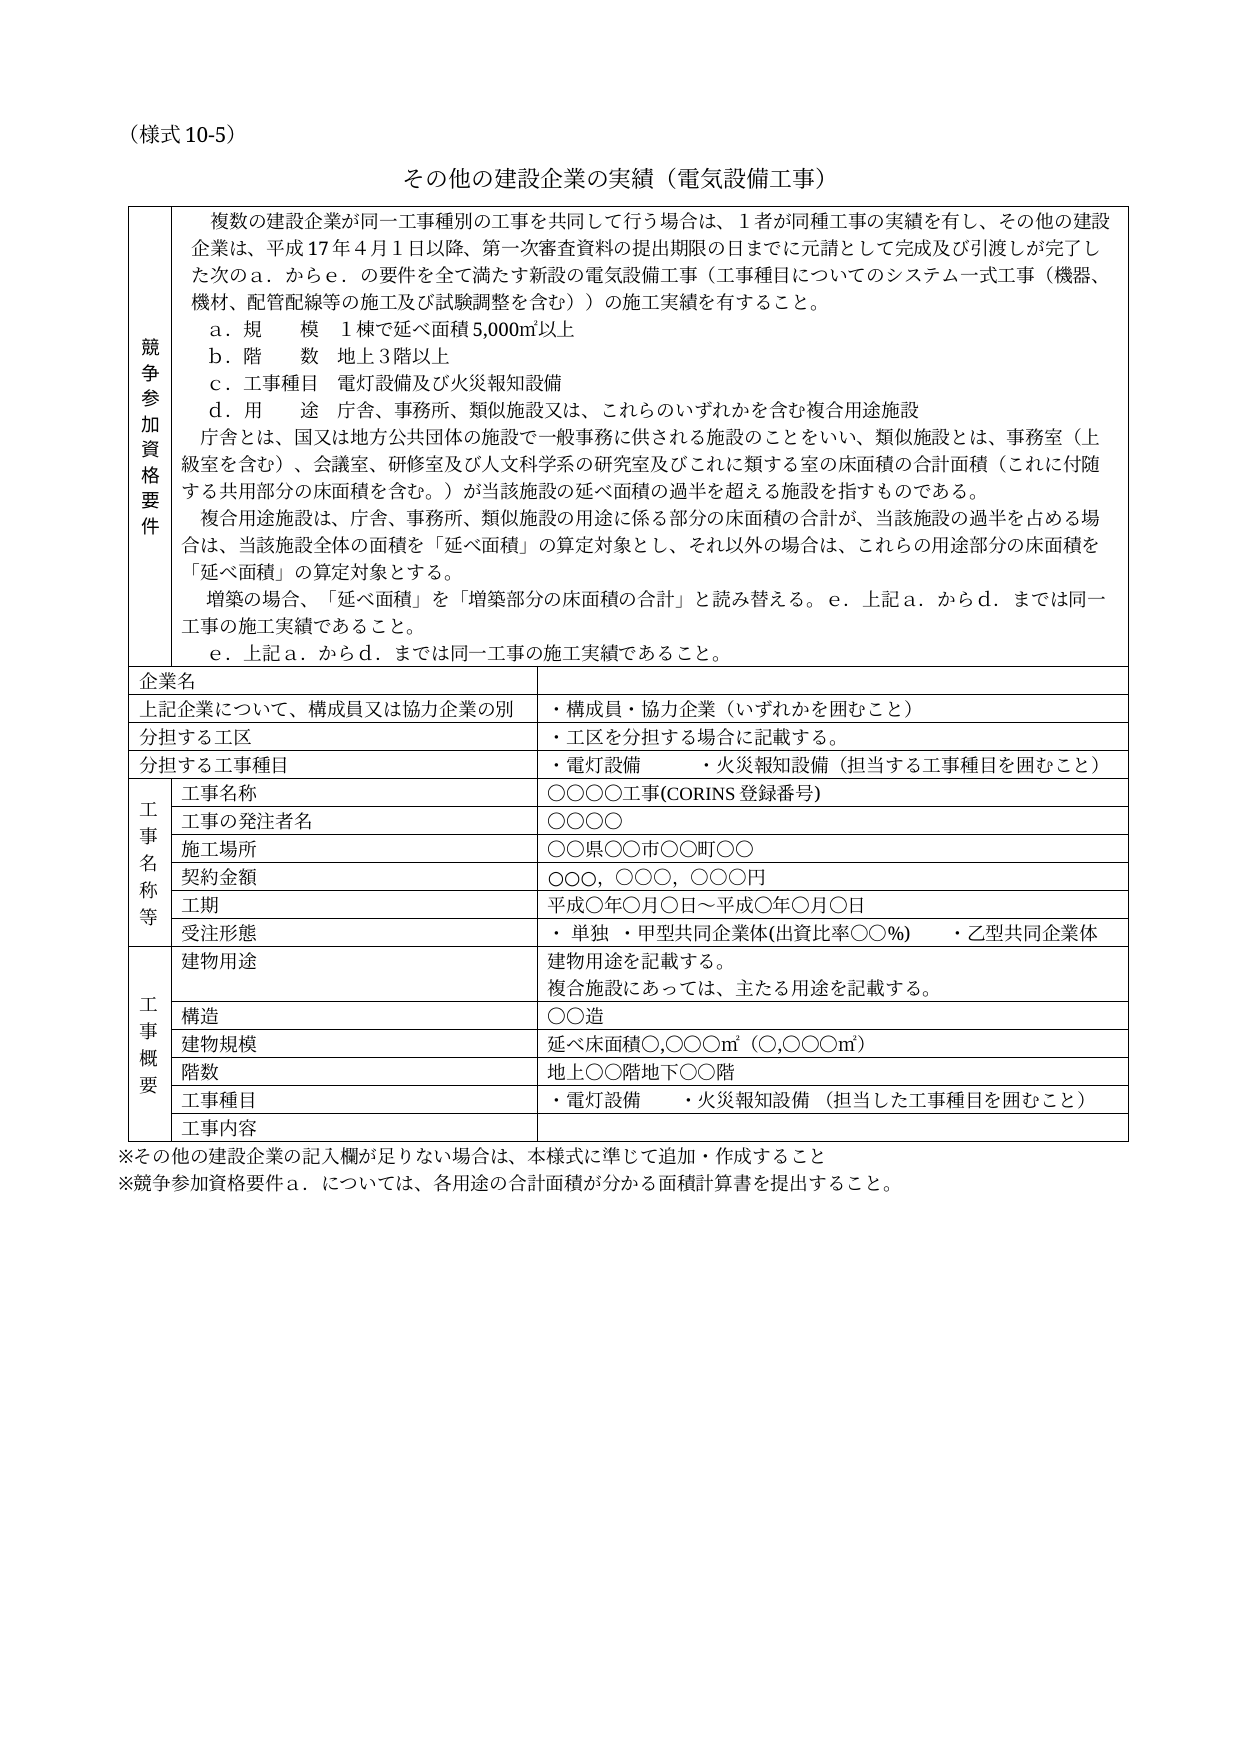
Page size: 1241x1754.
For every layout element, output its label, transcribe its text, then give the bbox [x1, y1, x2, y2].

table_cell 工事概要 [129, 947, 171, 1141]
text その他の建設企業の実績（電気設備工事） [118, 161, 1122, 194]
table_header 競争参加資格要件 [129, 207, 171, 666]
table_cell 構造 [172, 1002, 537, 1029]
table_cell 工事名称等 [129, 779, 171, 946]
table_cell 建物用途 [172, 947, 537, 1001]
table_cell 〇〇県〇〇市〇〇町〇〇 [538, 835, 1128, 862]
table_cell 建物規模 [172, 1030, 537, 1057]
table_cell 工事の発注者名 [172, 807, 537, 834]
table_cell 階数 [172, 1058, 537, 1085]
table_cell 受注形態 [172, 919, 537, 946]
table_cell 〇〇〇〇 [538, 807, 1128, 834]
table_cell 延べ床面積〇,〇〇〇㎡（〇,〇〇〇㎡） [538, 1030, 1128, 1057]
table_cell 上記企業について、構成員又は協力企業の別 [129, 695, 537, 722]
table_cell 分担する工事種目 [129, 751, 537, 778]
table_cell ○○○，○○○，○○○円 [538, 863, 1128, 890]
table_cell [538, 667, 1128, 694]
table_cell 〇〇造 [538, 1002, 1128, 1029]
table_cell 平成〇年〇月〇日～平成〇年〇月〇日 [538, 891, 1128, 918]
table_cell 地上〇○階地下○○階 [538, 1058, 1128, 1085]
table_cell ・工区を分担する場合に記載する。 [538, 723, 1128, 750]
table_header 複数の建設企業が同一工事種別の工事を共同して行う場合は、１者が同種工事の実績を有し、その他の建設企業は、平成17年４月１日以降、第一次審査資料の提出期限の日までに元請として完成及び引渡しが完了した次のａ．からｅ．の要件を全て満たす新設の電気設備工事（工事種目についてのシステム一式工事（機器、機材、配管配線等の施工及び試験調整を含む））の施工実績を有すること。 ａ．規 模 １棟で延べ面積5,000㎡以上 ｂ．階 数 地上３階以上 ｃ．工事種目 電灯設備及び火災報知設備 ｄ．用 途 庁舎、事務所、類似施設又は、これらのいずれかを含む複合用途施設 庁舎とは、国又は地方公共団体の施設で一般事務に供される施設のことをいい、類似施設とは、事務室（上級室を含む）、会議室、研修室及び人文科学系の研究室及びこれに類する室の床面積の合計面積（これに付随する共用部分の床面積を含む。）が当該施設の延べ面積の過半を超える施設を指すものである。 複合用途施設は、庁舎、事務所、類似施設の用途に係る部分の床面積の合計が、当該施設の過半を占める場合は、当該施設全体の面積を「延べ面積」の算定対象とし、それ以外の場合は、これらの用途部分の床面積を「延べ面積」の算定対象とする。 増築の場合、「延べ面積」を「増築部分の床面積の合計」と読み替える。ｅ．上記ａ．からｄ．までは同一工事の施工実績であること。 ｅ．上記ａ．からｄ．までは同一工事の施工実績であること。 [172, 207, 1128, 666]
table_cell 施工場所 [172, 835, 537, 862]
table_cell 工期 [172, 891, 537, 918]
text ※その他の建設企業の記入欄が足りない場合は、本様式に準じて追加・作成すること [118, 1142, 1122, 1169]
table_cell 企業名 [129, 667, 537, 694]
table_cell 分担する工区 [129, 723, 537, 750]
table_cell ・電灯設備 ・火災報知設備 （担当した工事種目を囲むこと） [538, 1086, 1128, 1113]
table_cell [538, 1114, 1128, 1141]
table_cell 契約金額 [172, 863, 537, 890]
table_cell 建物用途を記載する。 複合施設にあっては、主たる用途を記載する。 [538, 947, 1128, 1001]
table_cell 工事種目 [172, 1086, 537, 1113]
text ※競争参加資格要件ａ．については、各用途の合計面積が分かる面積計算書を提出すること。 [118, 1169, 1122, 1196]
table_cell ・構成員・協力企業（いずれかを囲むこと） [538, 695, 1128, 722]
table_cell ・電灯設備 ・火災報知設備（担当する工事種目を囲むこと） [538, 751, 1128, 778]
text （様式10-5） [118, 118, 1122, 148]
table_cell 〇〇〇〇工事(CORINS登録番号) [538, 779, 1128, 806]
table_cell ・ 単独 ・甲型共同企業体(出資比率○○%) ・乙型共同企業体 [538, 919, 1128, 946]
table_cell 工事名称 [172, 779, 537, 806]
table_cell 工事内容 [172, 1114, 537, 1141]
